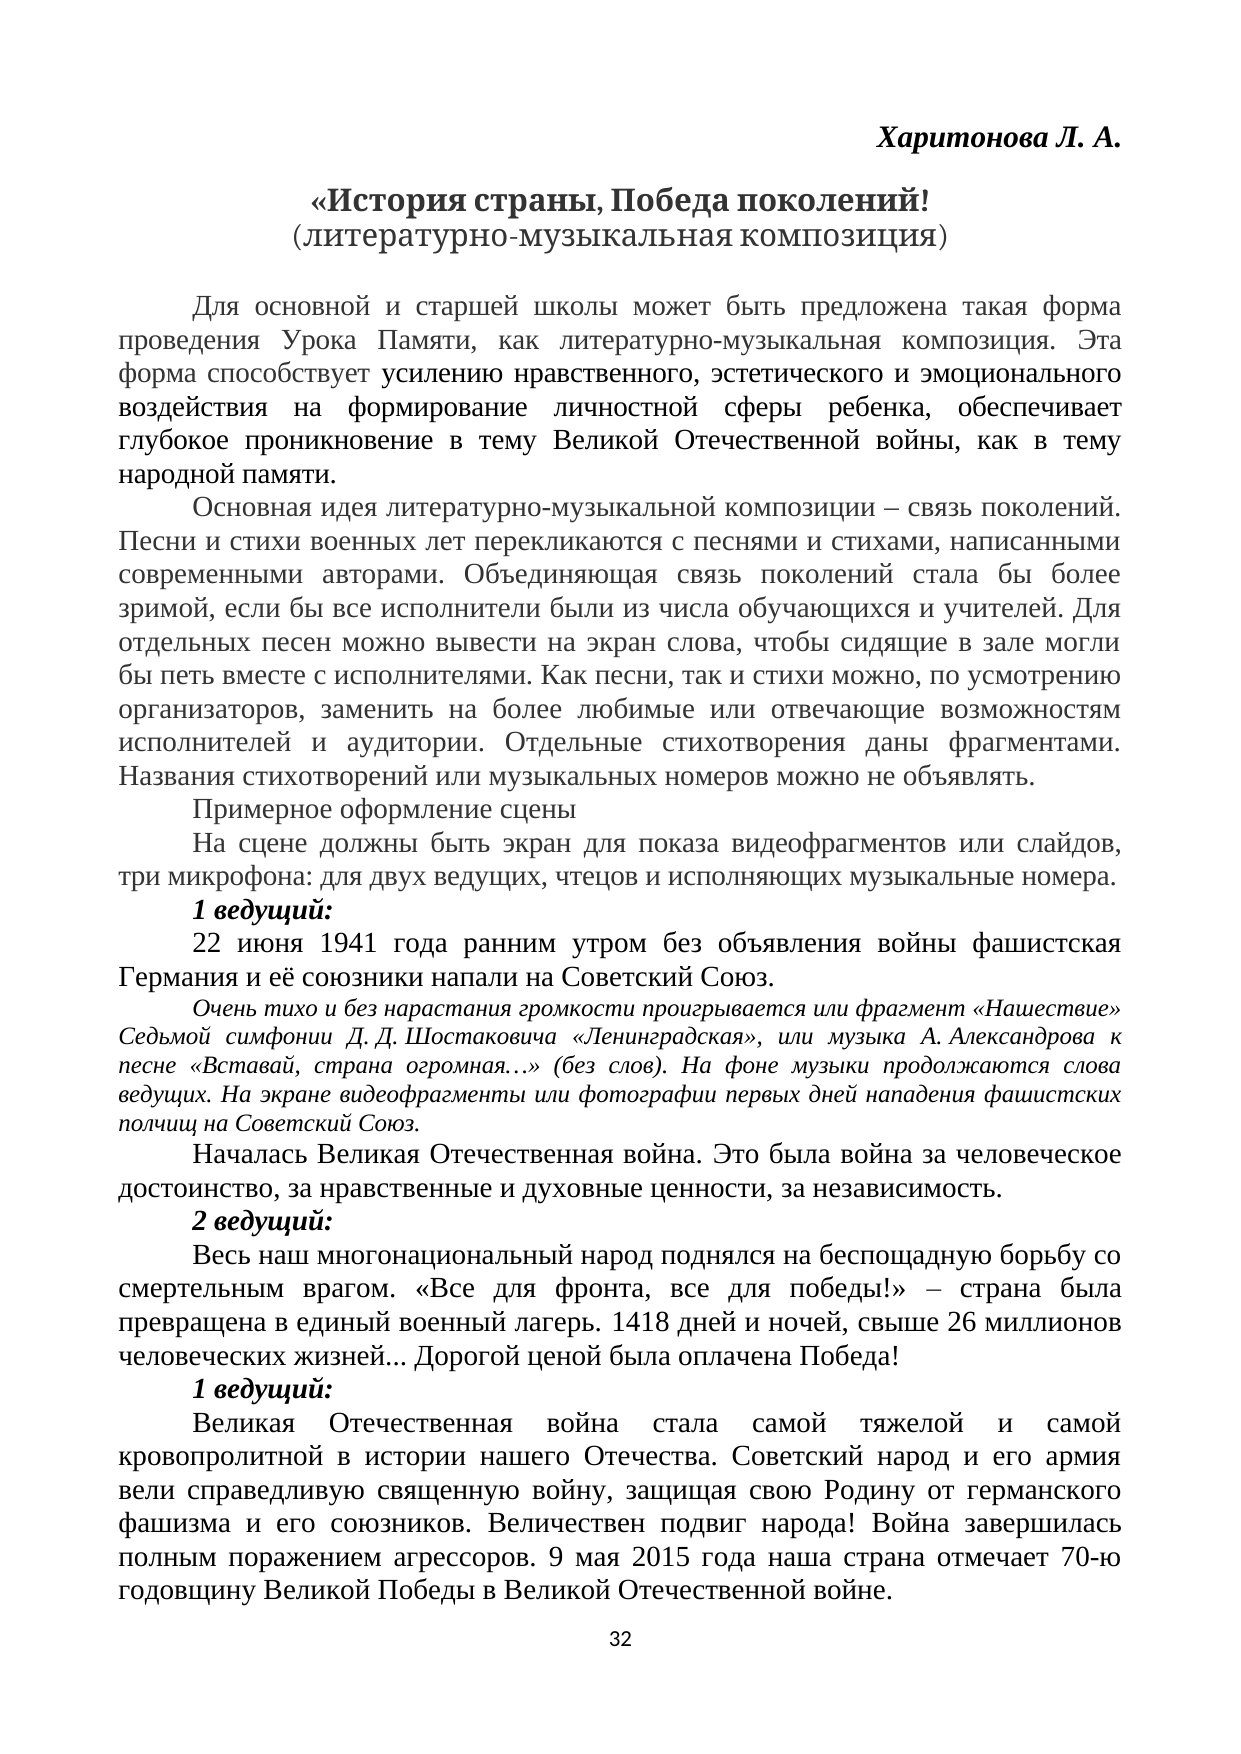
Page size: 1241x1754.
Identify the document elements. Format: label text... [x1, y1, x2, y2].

text Основная идея литературно-музыкальной композиции – связь поколений. Песни и стихи военных лет перекликаются с песнями и стихами, написанными современными авторами. Объединяющая связь поколений стала бы более зримой, если бы все исполнители были из числа обучающихся и учителей. Для отдельных песен можно вывести на экран слова, чтобы сидящие в зале могли бы петь вместе с исполнителями. Как песни, так и стихи можно, по усмотрению организаторов, заменить на более любимые или отвечающие возможностям исполнителей и аудитории. Отдельные стихотворения даны фрагментами. Названия стихотворений или музыкальных номеров можно не объявлять. [118, 489, 1122, 791]
text Началась Великая Отечественная война. Это была война за человеческое достоинство, за нравственные и духовные ценности, за независимость. [118, 1136, 1122, 1203]
text Очень тихо и без нарастания громкости проигрывается или фрагмент «Нашествие» Седьмой симфонии Д. Д. Шостаковича «Ленинградская», или музыка А. Александрова к песне «Вставай, страна огромная…» (без слов). На фоне музыки продолжаются слова ведущих. На экране видеофрагменты или фотографии первых дней нападения фашистских полчищ на Советский Союз. [118, 993, 1122, 1136]
text Харитонова Л. А. [118, 118, 1122, 154]
text 1 ведущий: [118, 1371, 1122, 1405]
text 2 ведущий: [118, 1203, 1122, 1237]
text 22 июня 1941 года ранним утром без объявления войны фашистская Германия и её союзники напали на Советский Союз. [118, 926, 1122, 993]
text Примерное оформление сцены [118, 791, 1122, 825]
text Великая Отечественная война стала самой тяжелой и самой кровопролитной в истории нашего Отечества. Советский народ и его армия вели справедливую священную войну, защищая свою Родину от германского фашизма и его союзников. Величествен подвиг народа! Война завершилась полным поражением агрессоров. 9 мая 2015 года наша страна отмечает 70-ю годовщину Великой Победы в Великой Отечественной войне. [118, 1405, 1122, 1606]
text (литературно-музыкальная композиция) [118, 219, 1122, 255]
text На сцене должны быть экран для показа видеофрагментов или слайдов, три микрофона: для двух ведущих, чтецов и исполняющих музыкальные номера. [118, 825, 1122, 892]
text Для основной и старшей школы может быть предложена такая форма проведения Урока Памяти, как литературно-музыкальная композиция. Эта форма способствует усилению нравственного, эстетического и эмоционального воздействия на формирование личностной сферы ребенка, обеспечивает глубокое проникновение в тему Великой Отечественной войны, как в тему народной памяти. [118, 288, 1122, 489]
text Весь наш многонациональный народ поднялся на беспощадную борьбу со смертельным врагом. «Все для фронта, все для победы!» – страна была превращена в единый военный лагерь. 1418 дней и ночей, свыше 26 миллионов человеческих жизней... Дорогой ценой была оплачена Победа! [118, 1237, 1122, 1371]
text «История страны, Победа поколений! [118, 183, 1122, 219]
text 1 ведущий: [118, 892, 1122, 926]
